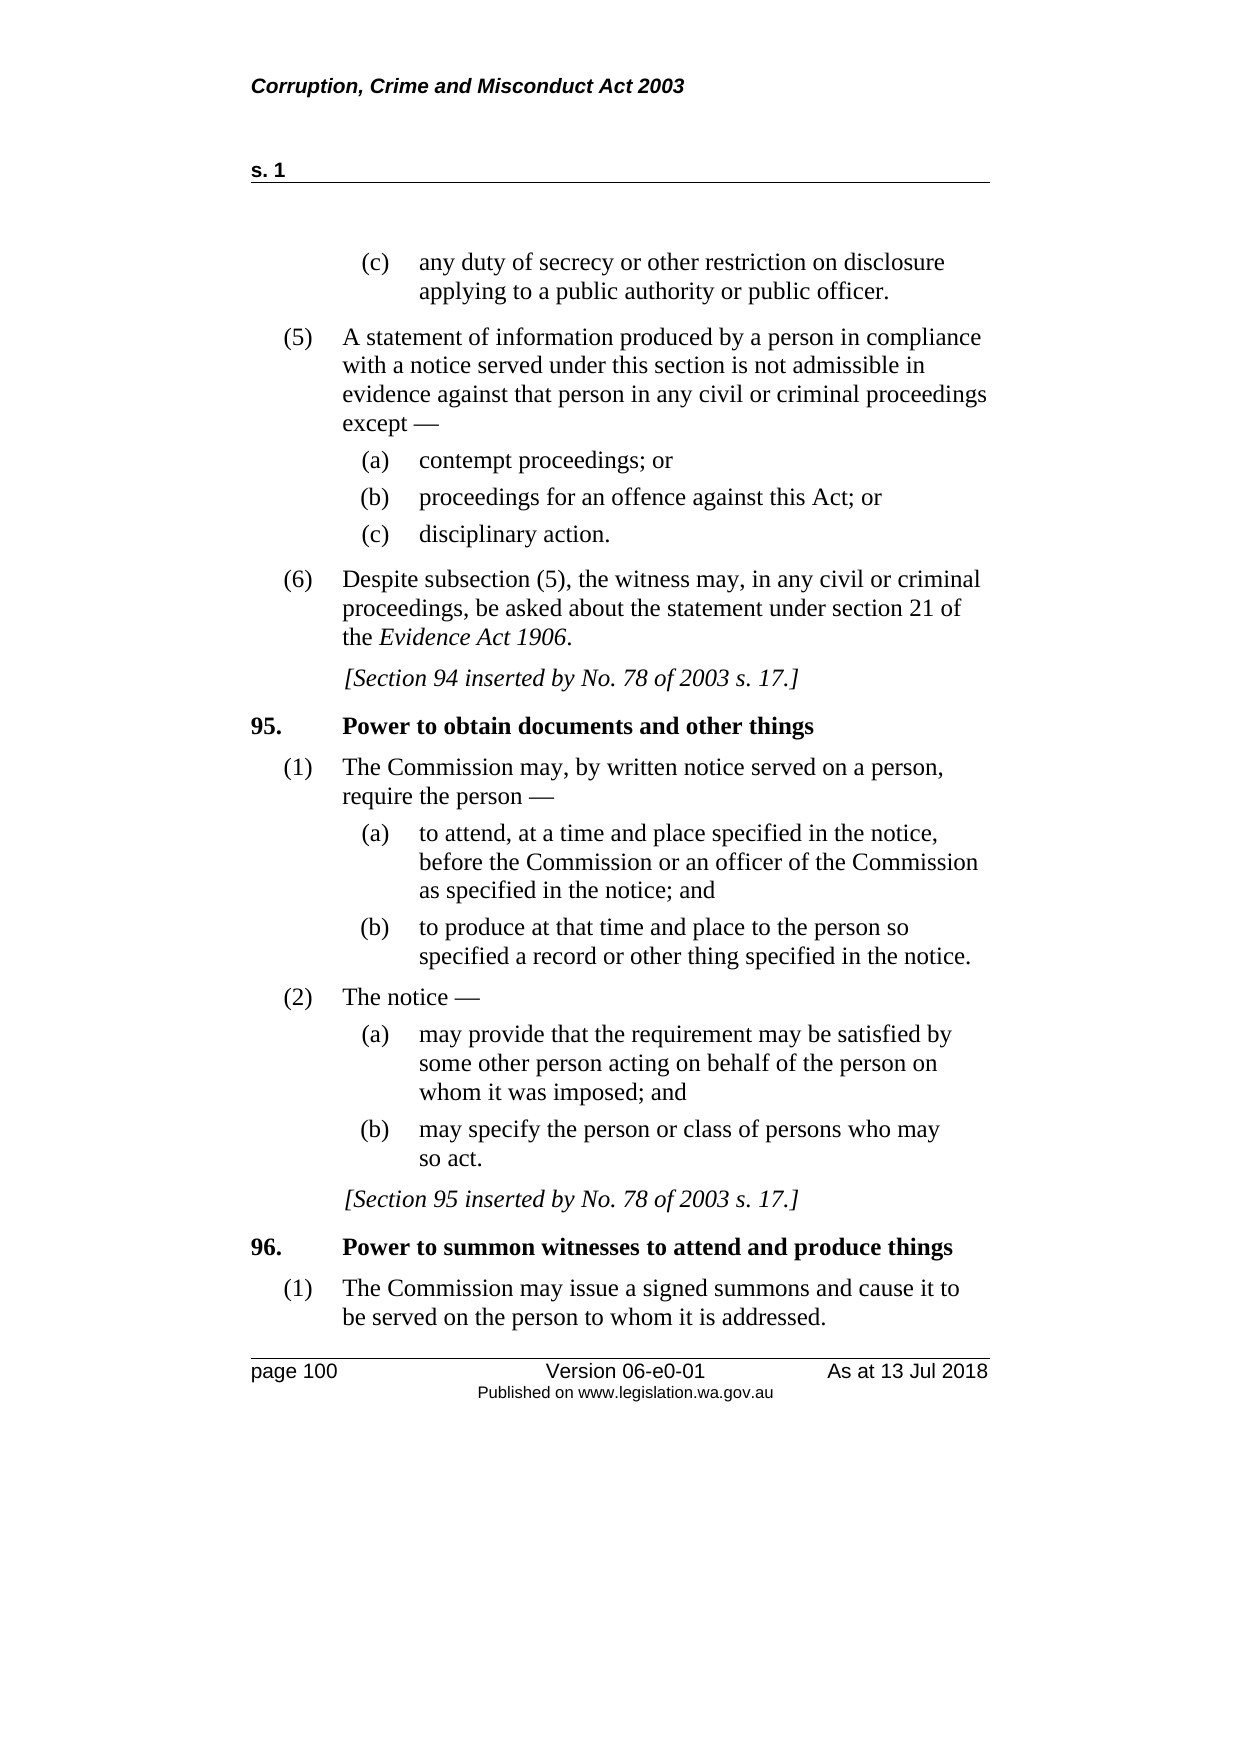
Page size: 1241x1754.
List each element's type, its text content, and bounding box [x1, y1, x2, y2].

text (2) The notice — [251, 982, 990, 1011]
text (a) contempt proceedings; or [251, 445, 990, 474]
text [Section 94 inserted by No. 78 of 2003 s. 17.] [251, 663, 990, 692]
text (c) disciplinary action. [251, 519, 990, 548]
subtitle 96. Power to summon witnesses to attend and produce things [251, 1232, 990, 1260]
text (6) Despite subsection (5), the witness may, in any civil or criminal proceedings, be asked about the statement under section 21 of the Evidence Act 1906. [251, 564, 990, 651]
text (1) The Commission may issue a signed summons and cause it to be served on the person to whom it is addressed. [251, 1273, 990, 1330]
text (a) may provide that the requirement may be satisfied by some other person acting on behalf of the person on whom it was imposed; and [251, 1019, 990, 1106]
text (a) to attend, at a time and place specified in the notice, before the Commission or an officer of the Commission as specified in the notice; and [251, 818, 990, 904]
text (c) any duty of secrecy or other restriction on disclosure applying to a public authority or public officer. [251, 247, 990, 305]
text (1) The Commission may, by written notice served on a person, require the person — [251, 752, 990, 809]
text (5) A statement of information produced by a person in compliance with a notice served under this section is not admissible in evidence against that person in any civil or criminal proceedings except — [251, 322, 990, 437]
text (b) to produce at that time and place to the person so specified a record or other thing specified in the notice. [251, 912, 990, 970]
text [Section 95 inserted by No. 78 of 2003 s. 17.] [251, 1184, 990, 1213]
text (b) proceedings for an offence against this Act; or [251, 482, 990, 511]
subtitle 95. Power to obtain documents and other things [251, 711, 990, 739]
text (b) may specify the person or class of persons who may so act. [251, 1114, 990, 1172]
